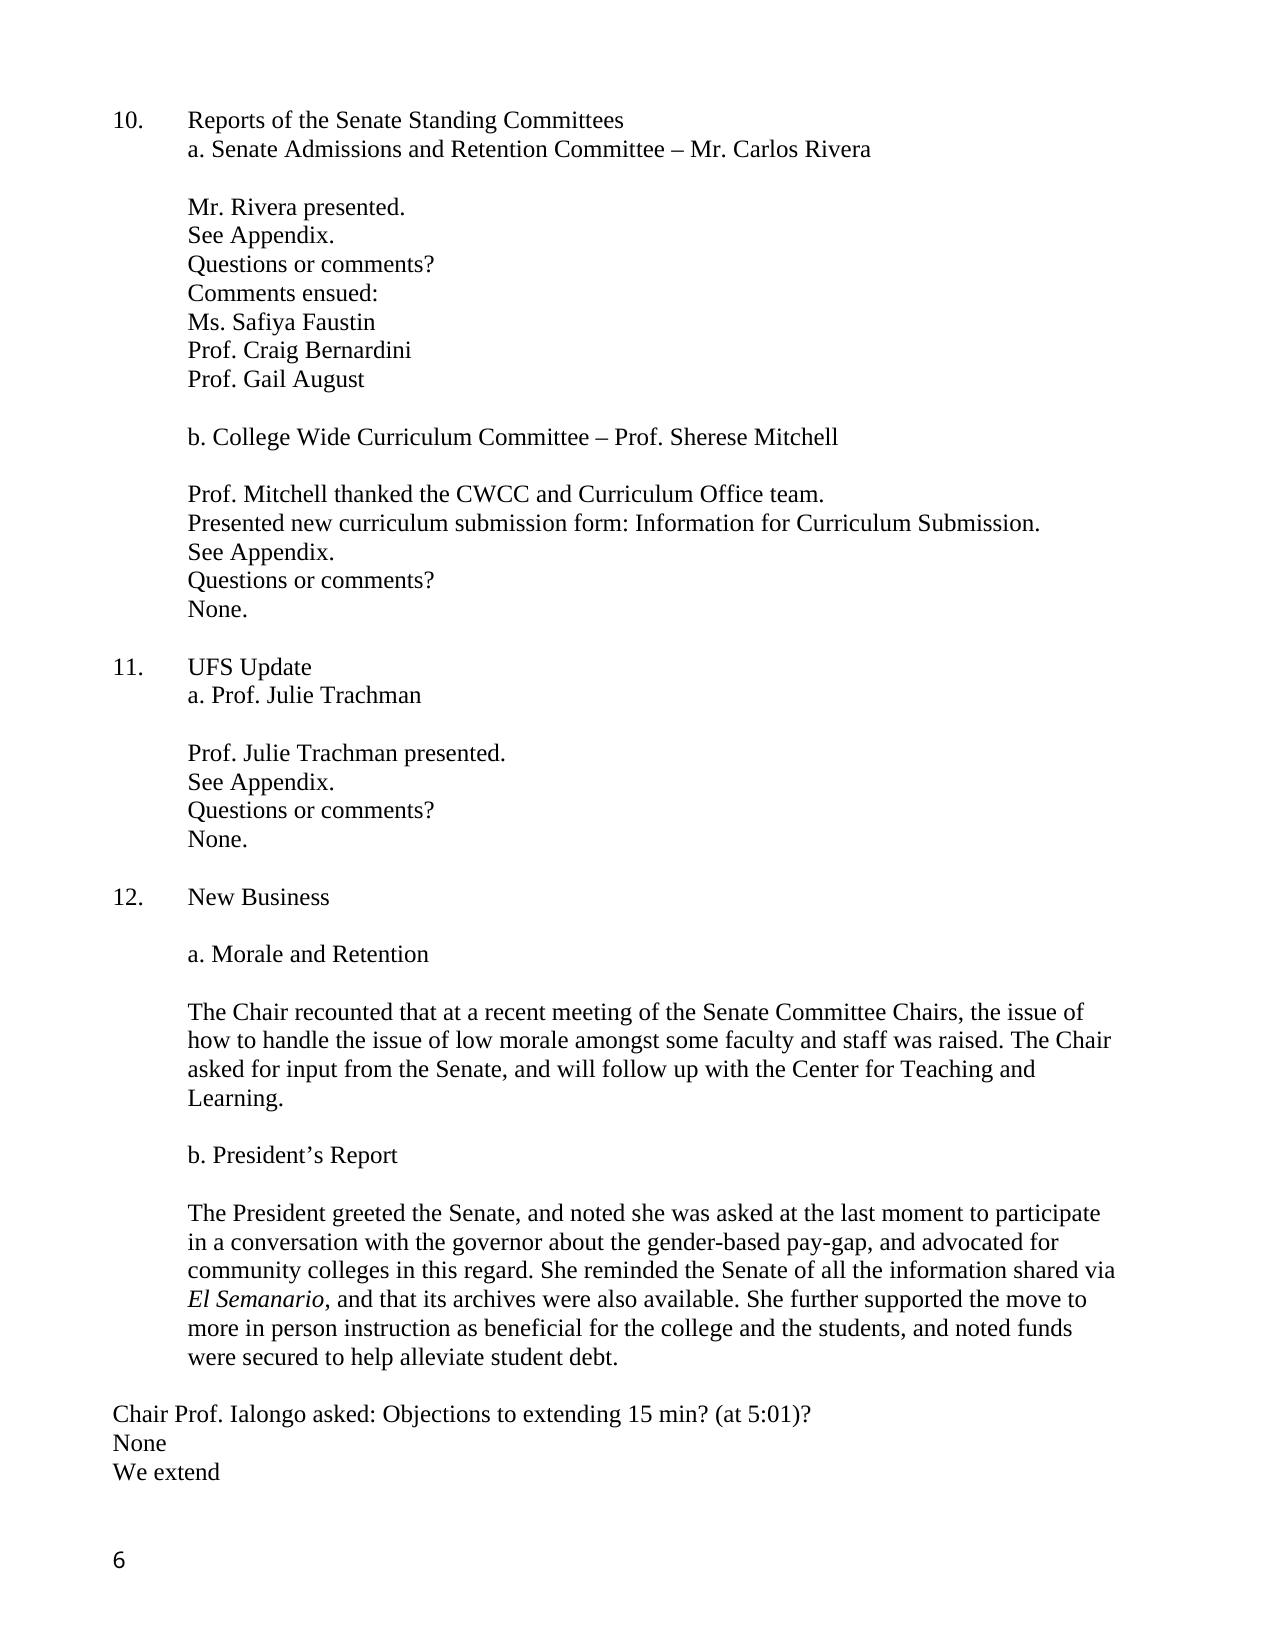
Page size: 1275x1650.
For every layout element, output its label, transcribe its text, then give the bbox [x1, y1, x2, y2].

text See Appendix. [112, 767, 1125, 796]
text The Chair recounted that at a recent meeting of the Senate Committee Chairs, the issue of how to handle the issue of low morale amongst some faculty and staff was raised. The Chair asked for input from the Senate, and will follow up with the Center for Teaching and Learning. [187, 997, 1125, 1112]
text Mr. Rivera presented. [112, 192, 1125, 221]
text b. College Wide Curriculum Committee – Prof. Sherese Mitchell [112, 422, 1125, 451]
text None [112, 1428, 1125, 1457]
text Prof. Julie Trachman presented. [112, 738, 1125, 767]
text Questions or comments? [112, 566, 1125, 594]
text Prof. Mitchell thanked the CWCC and Curriculum Office team. [112, 479, 1125, 508]
text a. Morale and Retention [112, 939, 1125, 968]
text See Appendix. [112, 537, 1125, 566]
text Comments ensued: [112, 278, 1125, 307]
text Prof. Gail August [112, 364, 1125, 393]
text None. [112, 594, 1125, 623]
text Questions or comments? [112, 796, 1125, 824]
text 11. UFS Update [112, 652, 1125, 681]
text None. [112, 824, 1125, 853]
text Prof. Craig Bernardini [112, 336, 1125, 364]
text Chair Prof. Ialongo asked: Objections to extending 15 min? (at 5:01)? [112, 1399, 1125, 1428]
text Questions or comments? [112, 249, 1125, 278]
text 10. Reports of the Senate Standing Committees [112, 106, 1125, 134]
text See Appendix. [112, 221, 1125, 249]
text Ms. Safiya Faustin [112, 307, 1125, 336]
text The President greeted the Senate, and noted she was asked at the last moment to participate in a conversation with the governor about the gender-based pay-gap, and advocated for community colleges in this regard. She reminded the Senate of all the information shared via El Semanario, and that its archives were also available. She further supported the move to more in person instruction as beneficial for the college and the students, and noted funds were secured to help alleviate student debt. [187, 1198, 1125, 1371]
text Presented new curriculum submission form: Information for Curriculum Submission. [112, 508, 1125, 537]
text a. Senate Admissions and Retention Committee – Mr. Carlos Rivera [112, 134, 1125, 163]
text a. Prof. Julie Trachman [112, 681, 1125, 709]
text We extend [112, 1457, 1125, 1486]
text 12. New Business [112, 882, 1125, 911]
text b. President’s Report [112, 1141, 1125, 1169]
